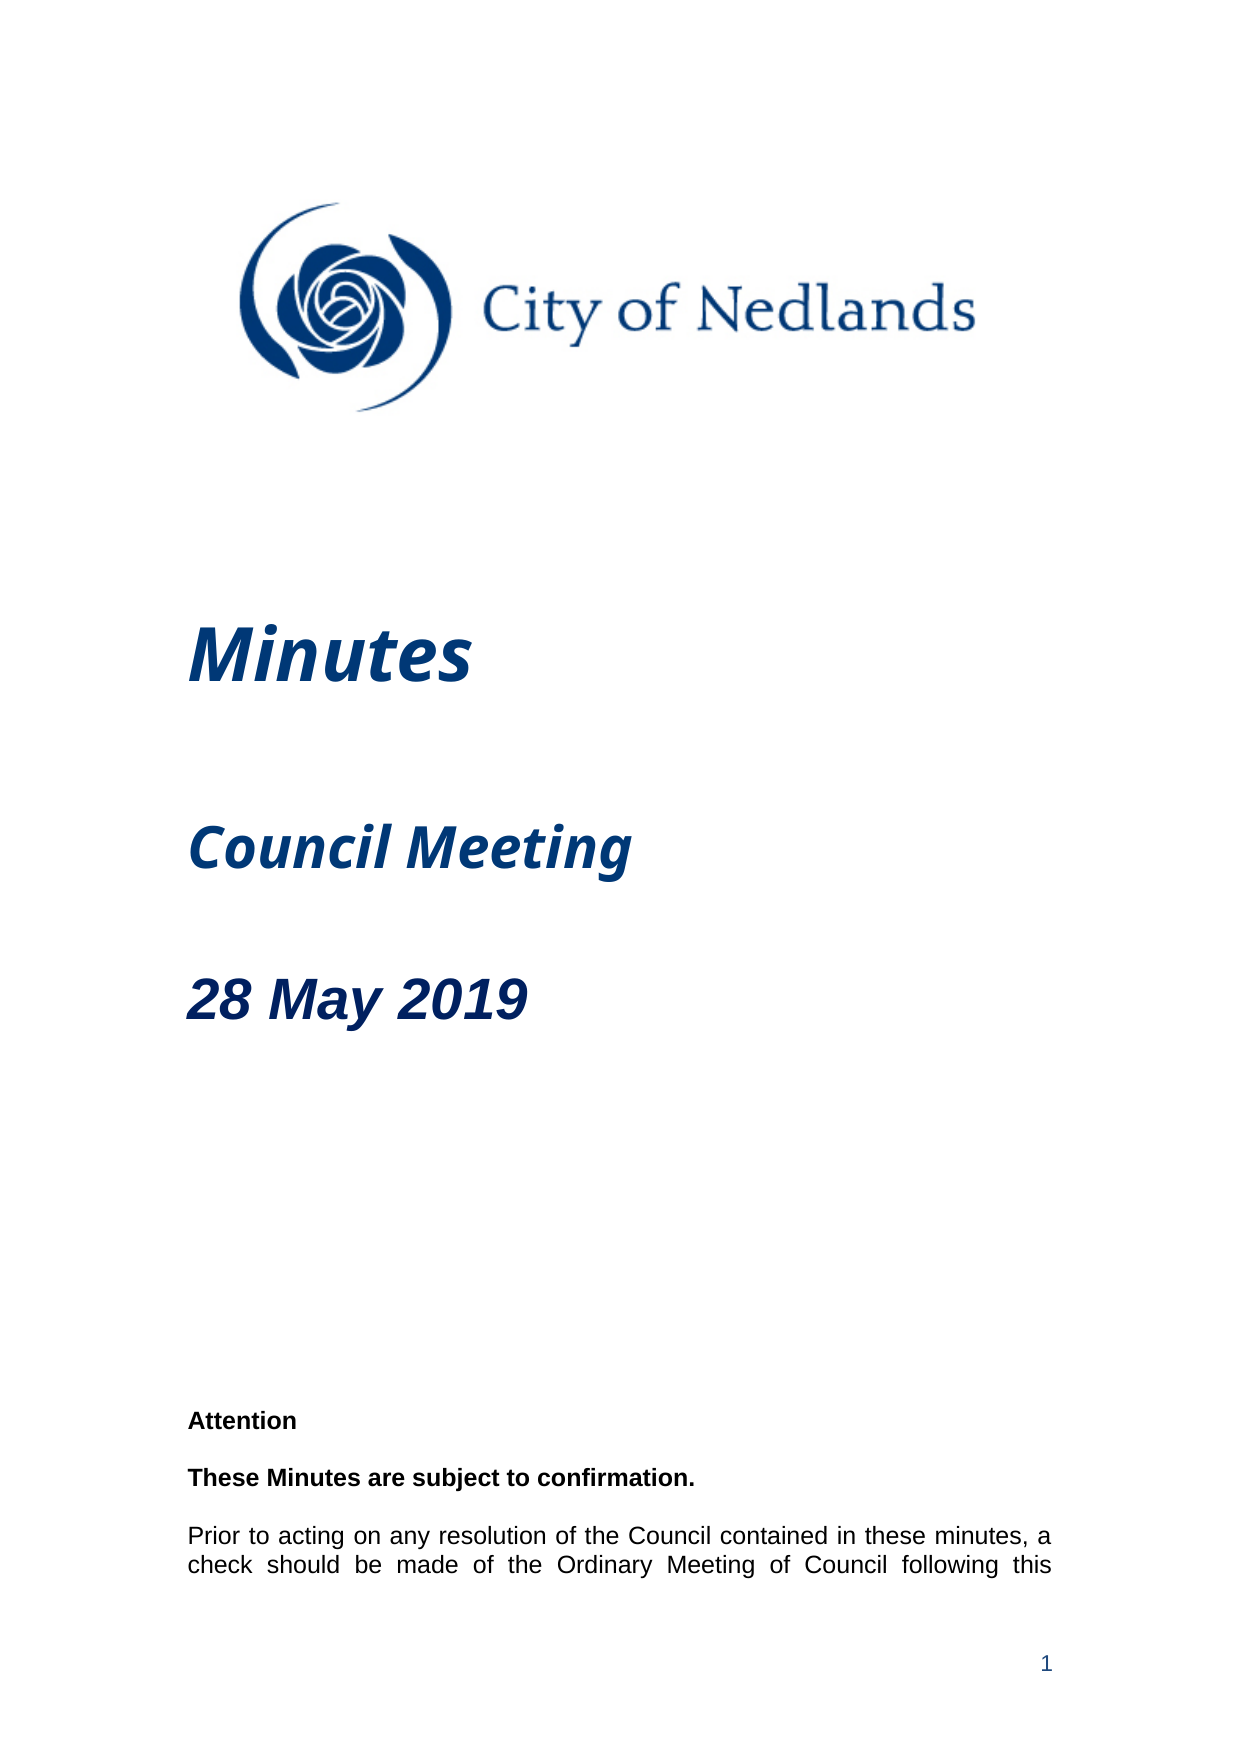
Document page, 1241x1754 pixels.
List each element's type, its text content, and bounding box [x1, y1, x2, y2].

text Attention [187, 1406, 1053, 1434]
text 28 May 2019 [187, 965, 1053, 1032]
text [187, 1521, 1053, 1578]
text Council Meeting [187, 806, 1053, 886]
text These Minutes are subject to confirmation. [187, 1463, 1053, 1492]
picture [187, 150, 1033, 466]
text Minutes [187, 602, 1053, 704]
